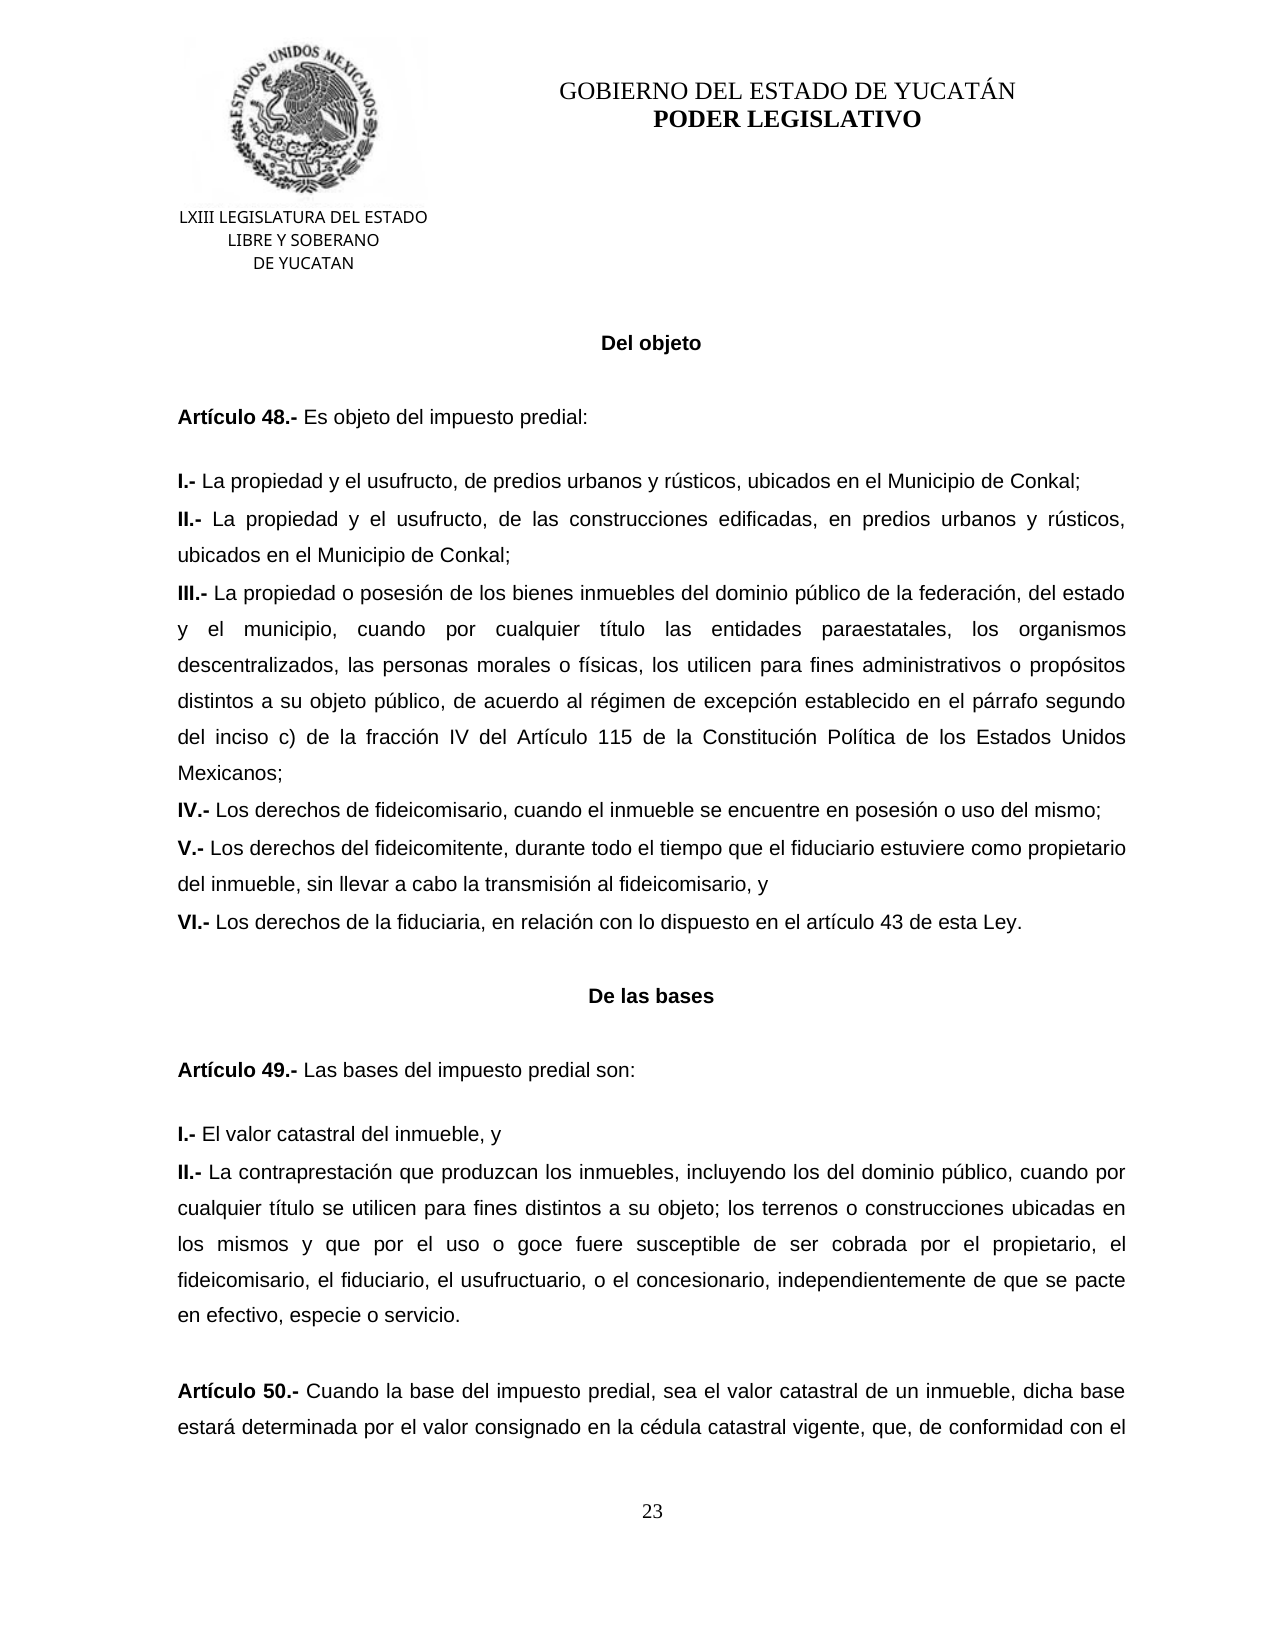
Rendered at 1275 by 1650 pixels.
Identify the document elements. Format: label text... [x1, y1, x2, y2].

text I.- La propiedad y el usufructo, de predios urbanos y rústicos, ubicados en el Municipio de Conkal; [177, 469, 1127, 493]
text De las bases [177, 984, 1125, 1008]
picture [183, 37, 428, 208]
text V.- Los derechos del fideicomitente, durante todo el tiempo que el fiduciario estuviere como propietario del inmueble, sin llevar a cabo la transmisión al fideicomisario, y [177, 836, 1127, 896]
text IV.- Los derechos de fideicomisario, cuando el inmueble se encuentre en posesión o uso del mismo; [177, 798, 1127, 822]
text II.- La contraprestación que produzcan los inmuebles, incluyendo los del dominio público, cuando por cualquier título se utilicen para fines distintos a su objeto; los terrenos o construcciones ubicadas en los mismos y que por el uso o goce fuere susceptible de ser cobrada por el propietario, el fideicomisario, el fiduciario, el usufructuario, o el concesionario, independientemente de que se pacte en efectivo, especie o servicio. [177, 1159, 1127, 1327]
text Artículo 48.- Es objeto del impuesto predial: [177, 405, 1127, 429]
text I.- El valor catastral del inmueble, y [177, 1122, 1127, 1146]
text Del objeto [177, 331, 1125, 355]
text Artículo 49.- Las bases del impuesto predial son: [177, 1058, 1127, 1082]
text II.- La propiedad y el usufructo, de las construcciones edificadas, en predios urbanos y rústicos, ubicados en el Municipio de Conkal; [177, 507, 1127, 567]
text III.- La propiedad o posesión de los bienes inmuebles del dominio público de la federación, del estado y el municipio, cuando por cualquier título las entidades paraestatales, los organismos descentralizados, las personas morales o físicas, los utilicen para fines administrativos o propósitos distintos a su objeto público, de acuerdo al régimen de excepción establecido en el párrafo segundo del inciso c) de la fracción IV del Artículo 115 de la Constitución Política de los Estados Unidos Mexicanos; [177, 581, 1127, 784]
text VI.- Los derechos de la fiduciaria, en relación con lo dispuesto en el artículo 43 de esta Ley. [177, 910, 1127, 934]
